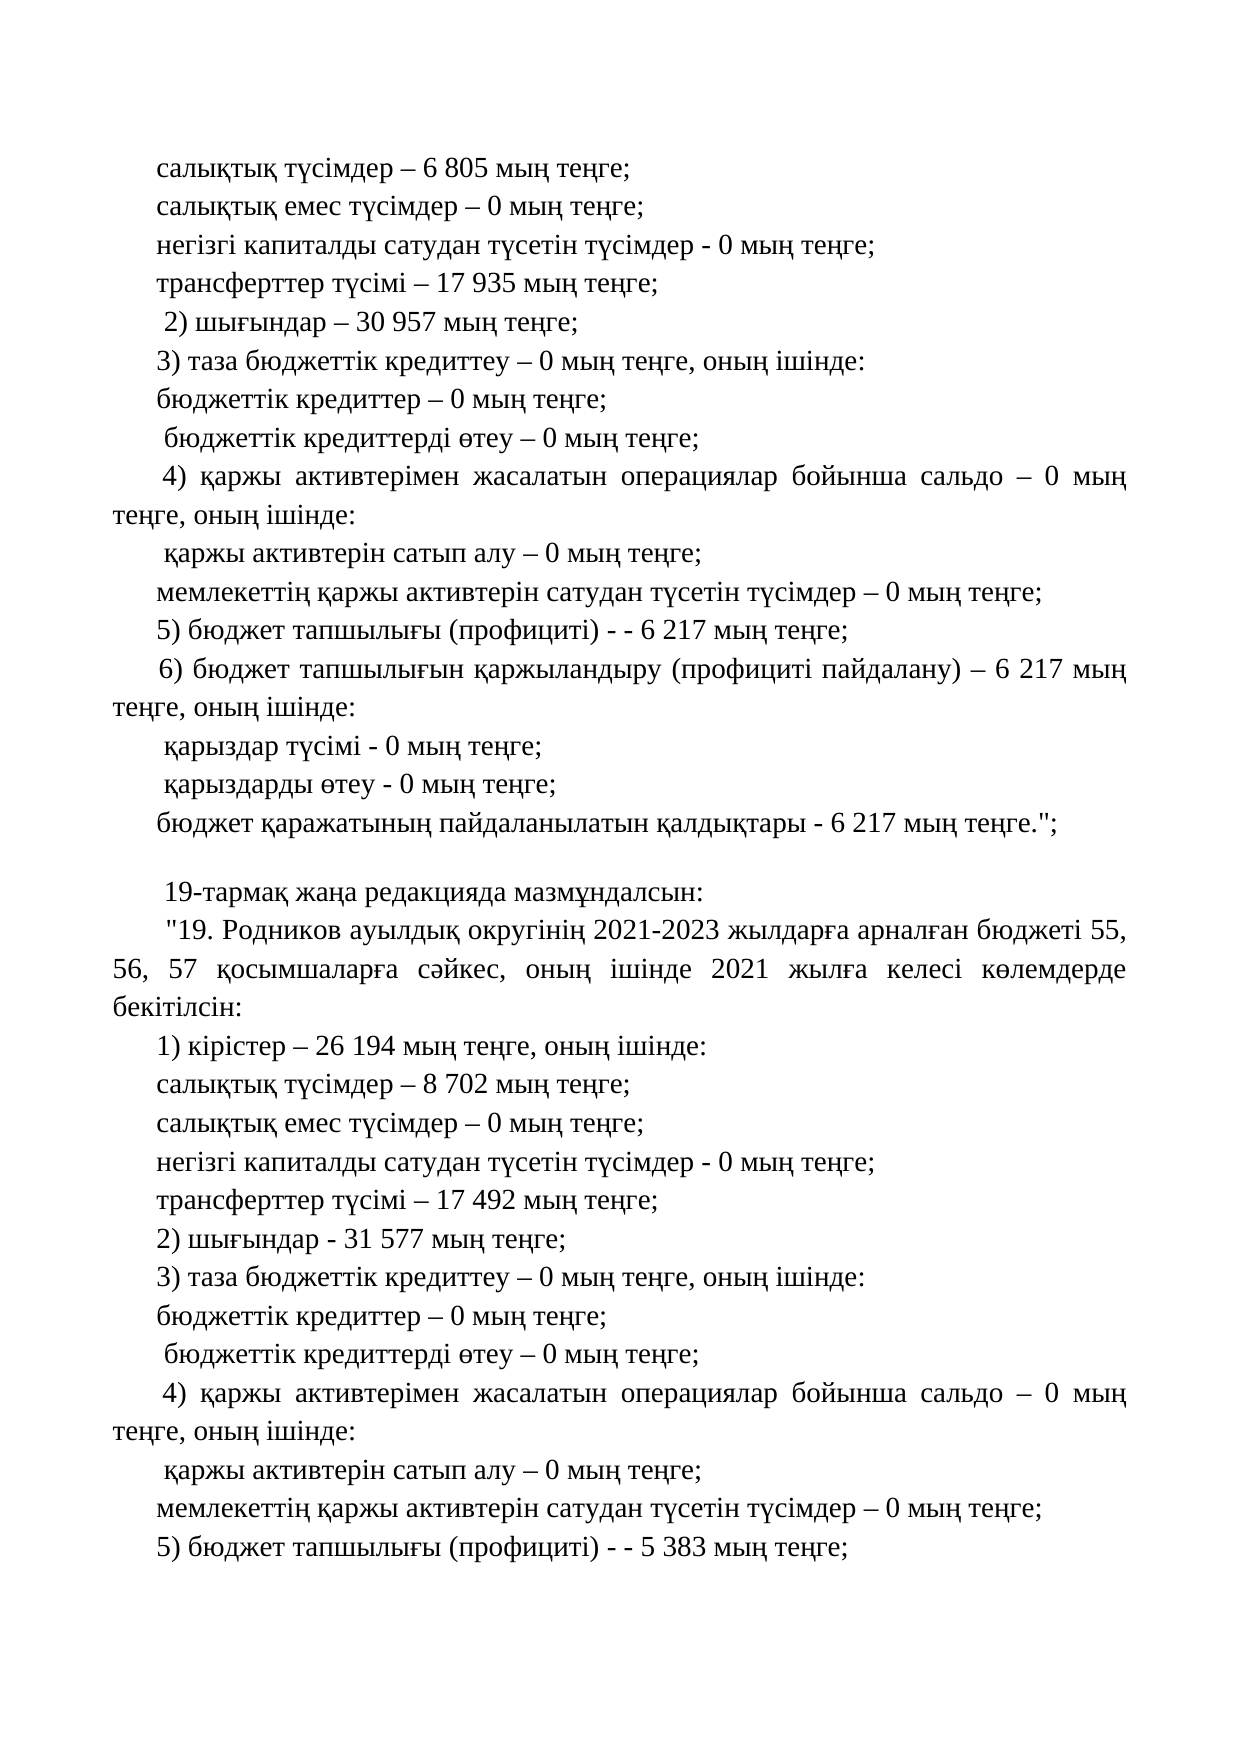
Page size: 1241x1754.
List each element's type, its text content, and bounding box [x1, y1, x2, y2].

text салықтық түсімдер – 6 805 мың теңге; [112, 150, 1128, 183]
text бюджеттік кредиттер – 0 мың теңге; [112, 1298, 1128, 1331]
text 5) бюджет тапшылығы (профициті) - - 5 383 мың теңге; [112, 1529, 1128, 1563]
text қарыздар түсімі - 0 мың теңге; [112, 728, 1128, 762]
text 19-тармақ жаңа редакцияда мазмұндалсын: [112, 874, 1128, 907]
text 6) бюджет тапшылығын қаржыландыру (профициті пайдалану) – 6 217 мың теңге, оның ішінде: [112, 651, 1128, 723]
text 3) таза бюджеттік кредиттеу – 0 мың теңге, оның ішінде: [112, 1259, 1128, 1293]
text трансферттер түсімі – 17 492 мың теңге; [112, 1182, 1128, 1216]
text қаржы активтерін сатып алу – 0 мың теңге; [112, 535, 1128, 569]
text 1) кірістер – 26 194 мың теңге, оның ішінде: [112, 1028, 1128, 1062]
text салықтық емес түсімдер – 0 мың теңге; [112, 188, 1128, 222]
text 4) қаржы активтерiмен жасалатын операциялар бойынша сальдо – 0 мың теңге, оның iшiнде: [112, 1375, 1128, 1447]
text бюджеттік кредиттер – 0 мың теңге; [112, 381, 1128, 415]
text негізгі капиталды сатудан түсетін түсімдер - 0 мың теңге; [112, 227, 1128, 261]
text қаржы активтерін сатып алу – 0 мың теңге; [112, 1452, 1128, 1486]
text салықтық түсімдер – 8 702 мың теңге; [112, 1067, 1128, 1100]
text салықтық емес түсімдер – 0 мың теңге; [112, 1105, 1128, 1139]
text 4) қаржы активтерiмен жасалатын операциялар бойынша сальдо – 0 мың теңге, оның iшiнде: [112, 458, 1128, 530]
text 2) шығындар – 30 957 мың теңге; [112, 304, 1128, 338]
text бюджет қаражатының пайдаланылатын қалдықтары - 6 217 мың теңге."; [112, 805, 1128, 839]
text 3) таза бюджеттік кредиттеу – 0 мың теңге, оның ішінде: [112, 343, 1128, 376]
text 5) бюджет тапшылығы (профициті) - - 6 217 мың теңге; [112, 612, 1128, 646]
text мемлекеттің қаржы активтерін сатудан түсетін түсімдер – 0 мың теңге; [112, 574, 1128, 607]
text мемлекеттің қаржы активтерін сатудан түсетін түсімдер – 0 мың теңге; [112, 1491, 1128, 1524]
text бюджеттік кредиттерді өтеу – 0 мың теңге; [112, 1336, 1128, 1370]
text 2) шығындар - 31 577 мың теңге; [112, 1221, 1128, 1254]
text қарыздарды өтеу - 0 мың теңге; [112, 767, 1128, 800]
text "19. Родников ауылдық округінің 2021-2023 жылдарға арналған бюджеті 55, 56, 57 қосымшаларға сәйкес, оның ішінде 2021 жылға келесі көлемдерде бекітілсін: [112, 912, 1128, 1023]
text негізгі капиталды сатудан түсетін түсімдер - 0 мың теңге; [112, 1144, 1128, 1177]
text трансферттер түсімі – 17 935 мың теңге; [112, 266, 1128, 299]
text бюджеттік кредиттерді өтеу – 0 мың теңге; [112, 420, 1128, 453]
